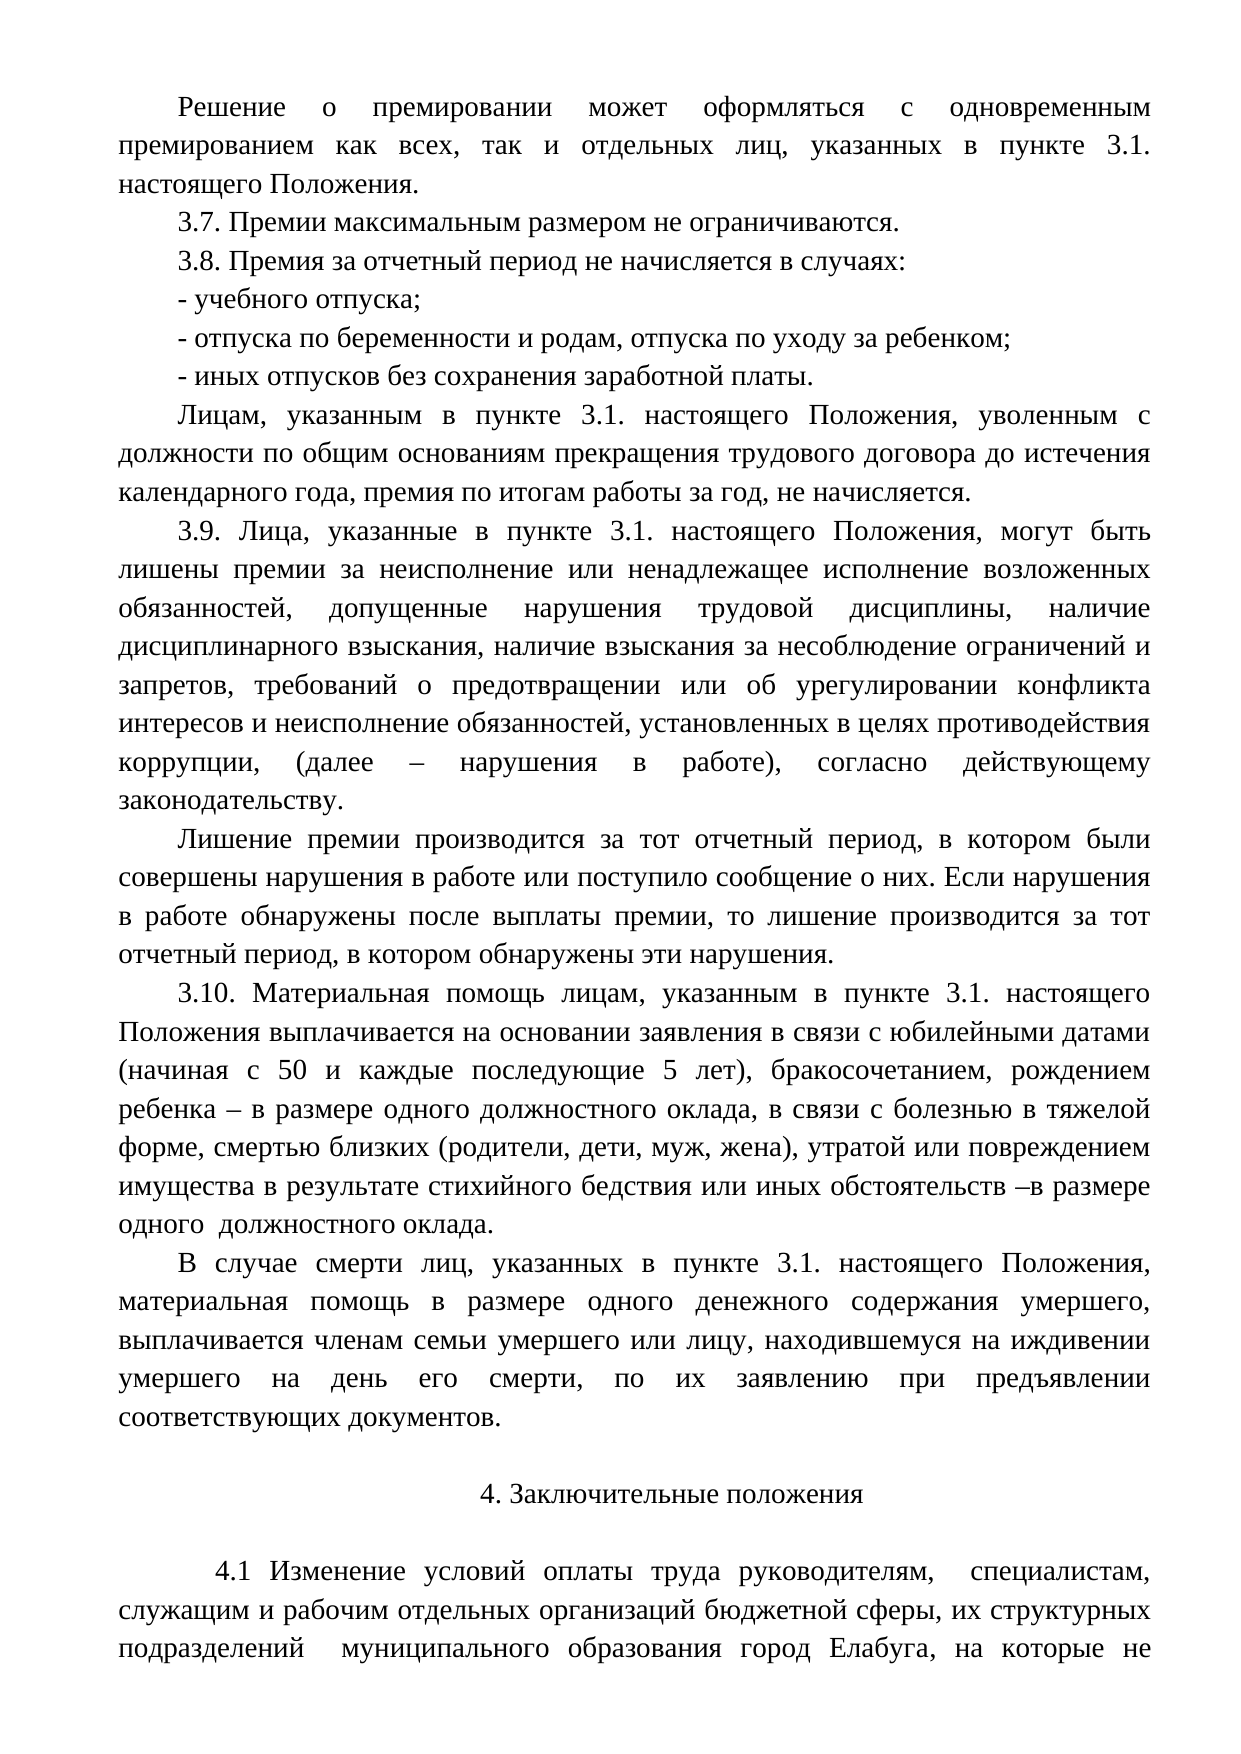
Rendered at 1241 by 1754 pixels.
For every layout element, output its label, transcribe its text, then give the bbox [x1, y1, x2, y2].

text - отпуска по беременности и родам, отпуска по уходу за ребенком; [118, 320, 1152, 353]
text 4. Заключительные положения [118, 1476, 1152, 1510]
text Лицам, указанным в пункте 3.1. настоящего Положения, уволенным с должности по общим основаниям прекращения трудового договора до истечения календарного года, премия по итогам работы за год, не начисляется. [118, 397, 1152, 508]
text 3.7. Премии максимальным размером не ограничиваются. [118, 204, 1152, 238]
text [118, 1553, 1152, 1664]
text 3.9. Лица, указанные в пункте 3.1. настоящего Положения, могут быть лишены премии за неисполнение или ненадлежащее исполнение возложенных обязанностей, допущенные нарушения трудовой дисциплины, наличие дисциплинарного взыскания, наличие взыскания за несоблюдение ограничений и запретов, требований о предотвращении или об урегулировании конфликта интересов и неисполнение обязанностей, установленных в целях противодействия коррупции, (далее – нарушения в работе), согласно действующему законодательству. [118, 513, 1152, 816]
text Решение о премировании может оформляться с одновременным премированием как всех, так и отдельных лиц, указанных в пункте 3.1. настоящего Положения. [118, 89, 1152, 199]
text 3.8. Премия за отчетный период не начисляется в случаях: [118, 243, 1152, 276]
text - иных отпусков без сохранения заработной платы. [118, 358, 1152, 392]
text - учебного отпуска; [118, 281, 1152, 315]
text Лишение премии производится за тот отчетный период, в котором были совершены нарушения в работе или поступило сообщение о них. Если нарушения в работе обнаружены после выплаты премии, то лишение производится за тот отчетный период, в котором обнаружены эти нарушения. [118, 821, 1152, 970]
text 3.10. Материальная помощь лицам, указанным в пункте 3.1. настоящего Положения выплачивается на основании заявления в связи с юбилейными датами (начиная с 50 и каждые последующие 5 лет), бракосочетанием, рождением ребенка – в размере одного должностного оклада, в связи с болезнью в тяжелой форме, смертью близких (родители, дети, муж, жена), утратой или повреждением имущества в результате стихийного бедствия или иных обстоятельств –в размере одного должностного оклада. [118, 975, 1152, 1240]
text В случае смерти лиц, указанных в пункте 3.1. настоящего Положения, материальная помощь в размере одного денежного содержания умершего, выплачивается членам семьи умершего или лицу, находившемуся на иждивении умершего на день его смерти, по их заявлению при предъявлении соответствующих документов. [118, 1245, 1152, 1433]
